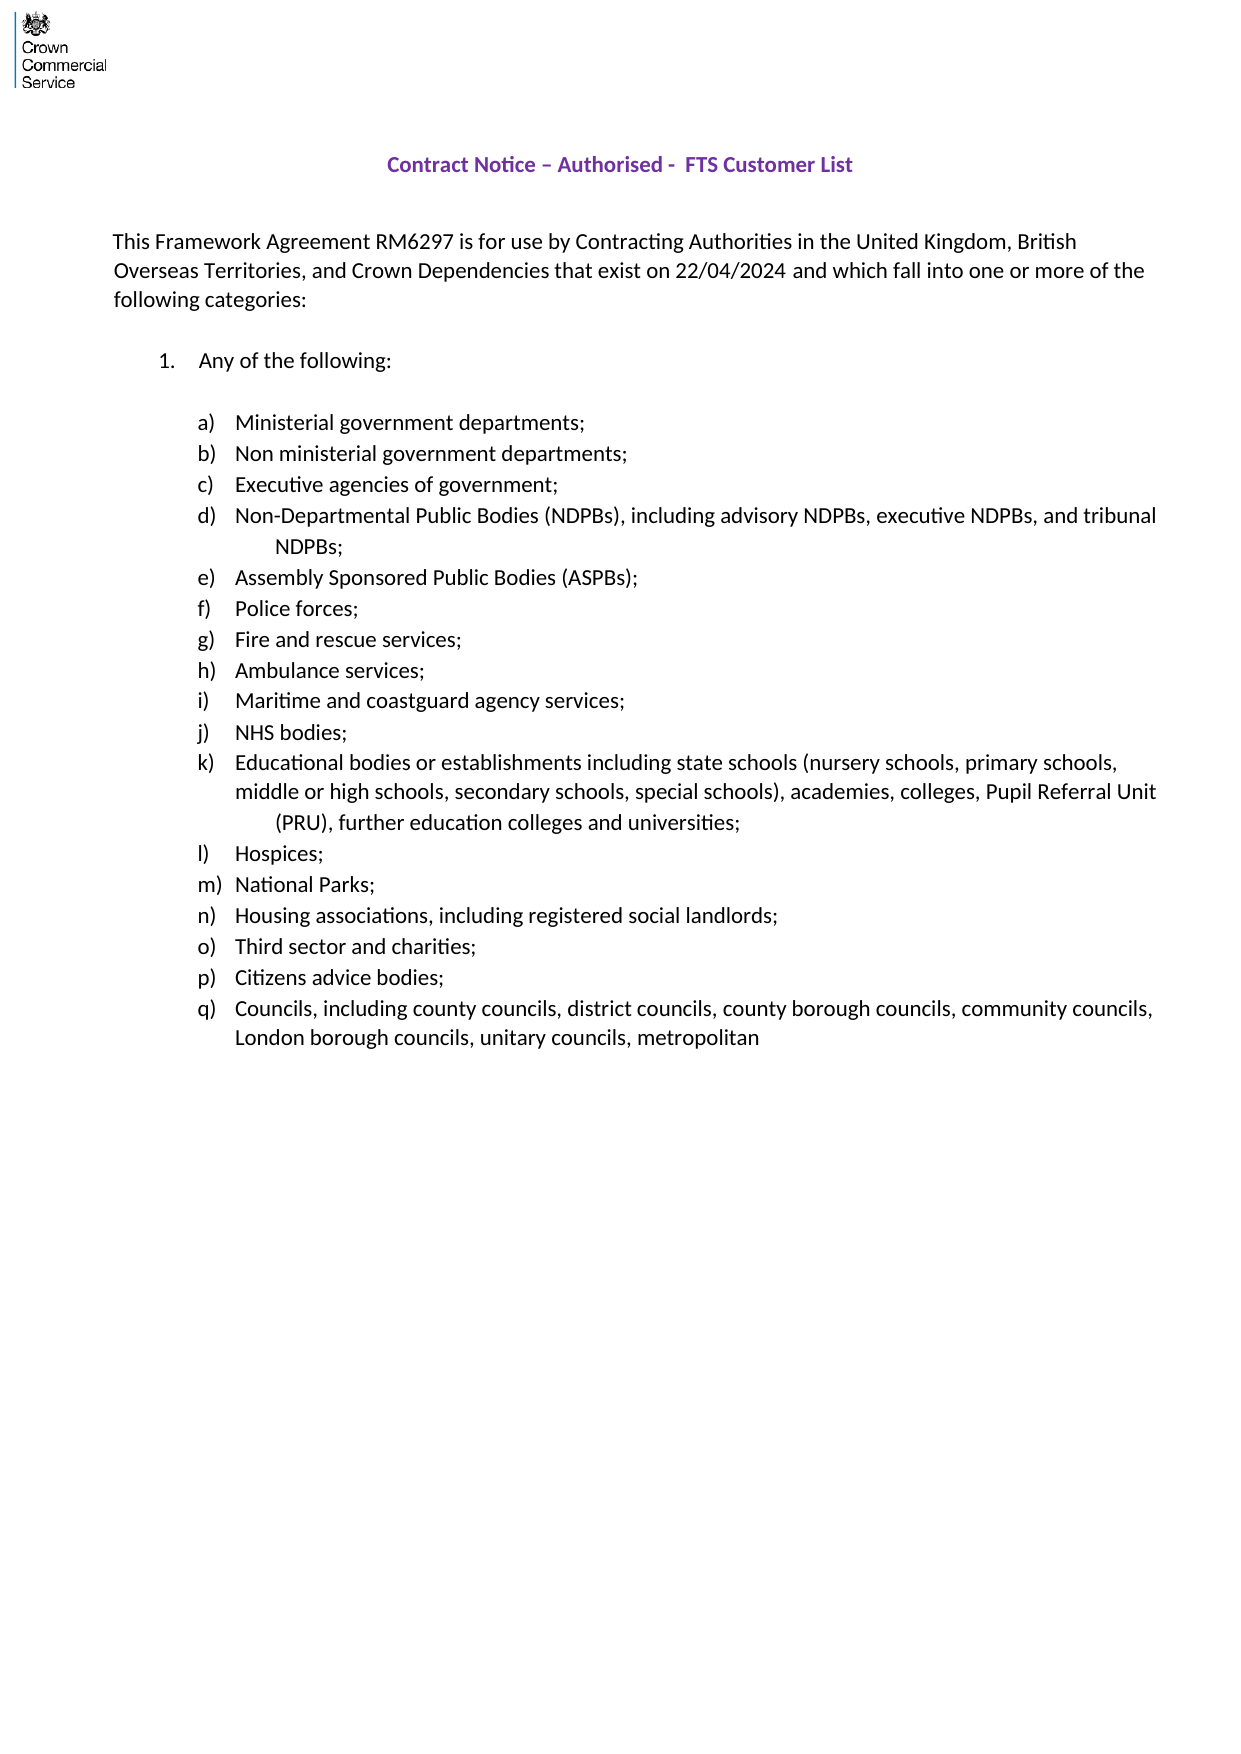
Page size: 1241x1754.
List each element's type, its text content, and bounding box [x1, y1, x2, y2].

text NDPBs; [237, 532, 1160, 560]
list Ministerial government departments; [197, 408, 1160, 436]
list Non ministerial government departments; [197, 439, 1160, 467]
list Non-Departmental Public Bodies (NDPBs), including advisory NDPBs, executive NDPBs, and tribunal [197, 501, 1160, 529]
list Maritime and coastguard agency services; [197, 687, 1160, 715]
list Ambulance services; [197, 656, 1160, 684]
list Third sector and charities; [197, 932, 1160, 960]
text Contract Notice – Authorised - FTS Customer List [80, 150, 1160, 178]
list Councils, including county councils, district councils, county borough councils, community councils, London borough councils, unitary councils, metropolitan [197, 994, 1160, 1051]
list Executive agencies of government; [197, 470, 1160, 498]
list Assembly Sponsored Public Bodies (ASPBs); [197, 563, 1160, 591]
text (PRU), further education colleges and universities; [237, 808, 1160, 836]
text This Framework Agreement RM6297 is for use by Contracting Authorities in the United Kingdom, British Overseas Territories, and Crown Dependencies that exist on 22/04/2024 and which fall into one or more of the following categories: [112, 227, 1160, 313]
picture [14, 11, 106, 88]
list National Parks; [197, 870, 1160, 898]
list Police forces; [197, 594, 1160, 622]
list NHS bodies; [197, 718, 1160, 746]
list Educational bodies or establishments including state schools (nursery schools, primary schools, middle or high schools, secondary schools, special schools), academies, colleges, Pupil Referral Unit [197, 748, 1160, 805]
list Citizens advice bodies; [197, 963, 1160, 991]
text 1. Any of the following: [121, 346, 1160, 374]
list Hospices; [197, 839, 1160, 867]
list Fire and rescue services; [197, 625, 1160, 653]
list Housing associations, including registered social landlords; [197, 901, 1160, 929]
